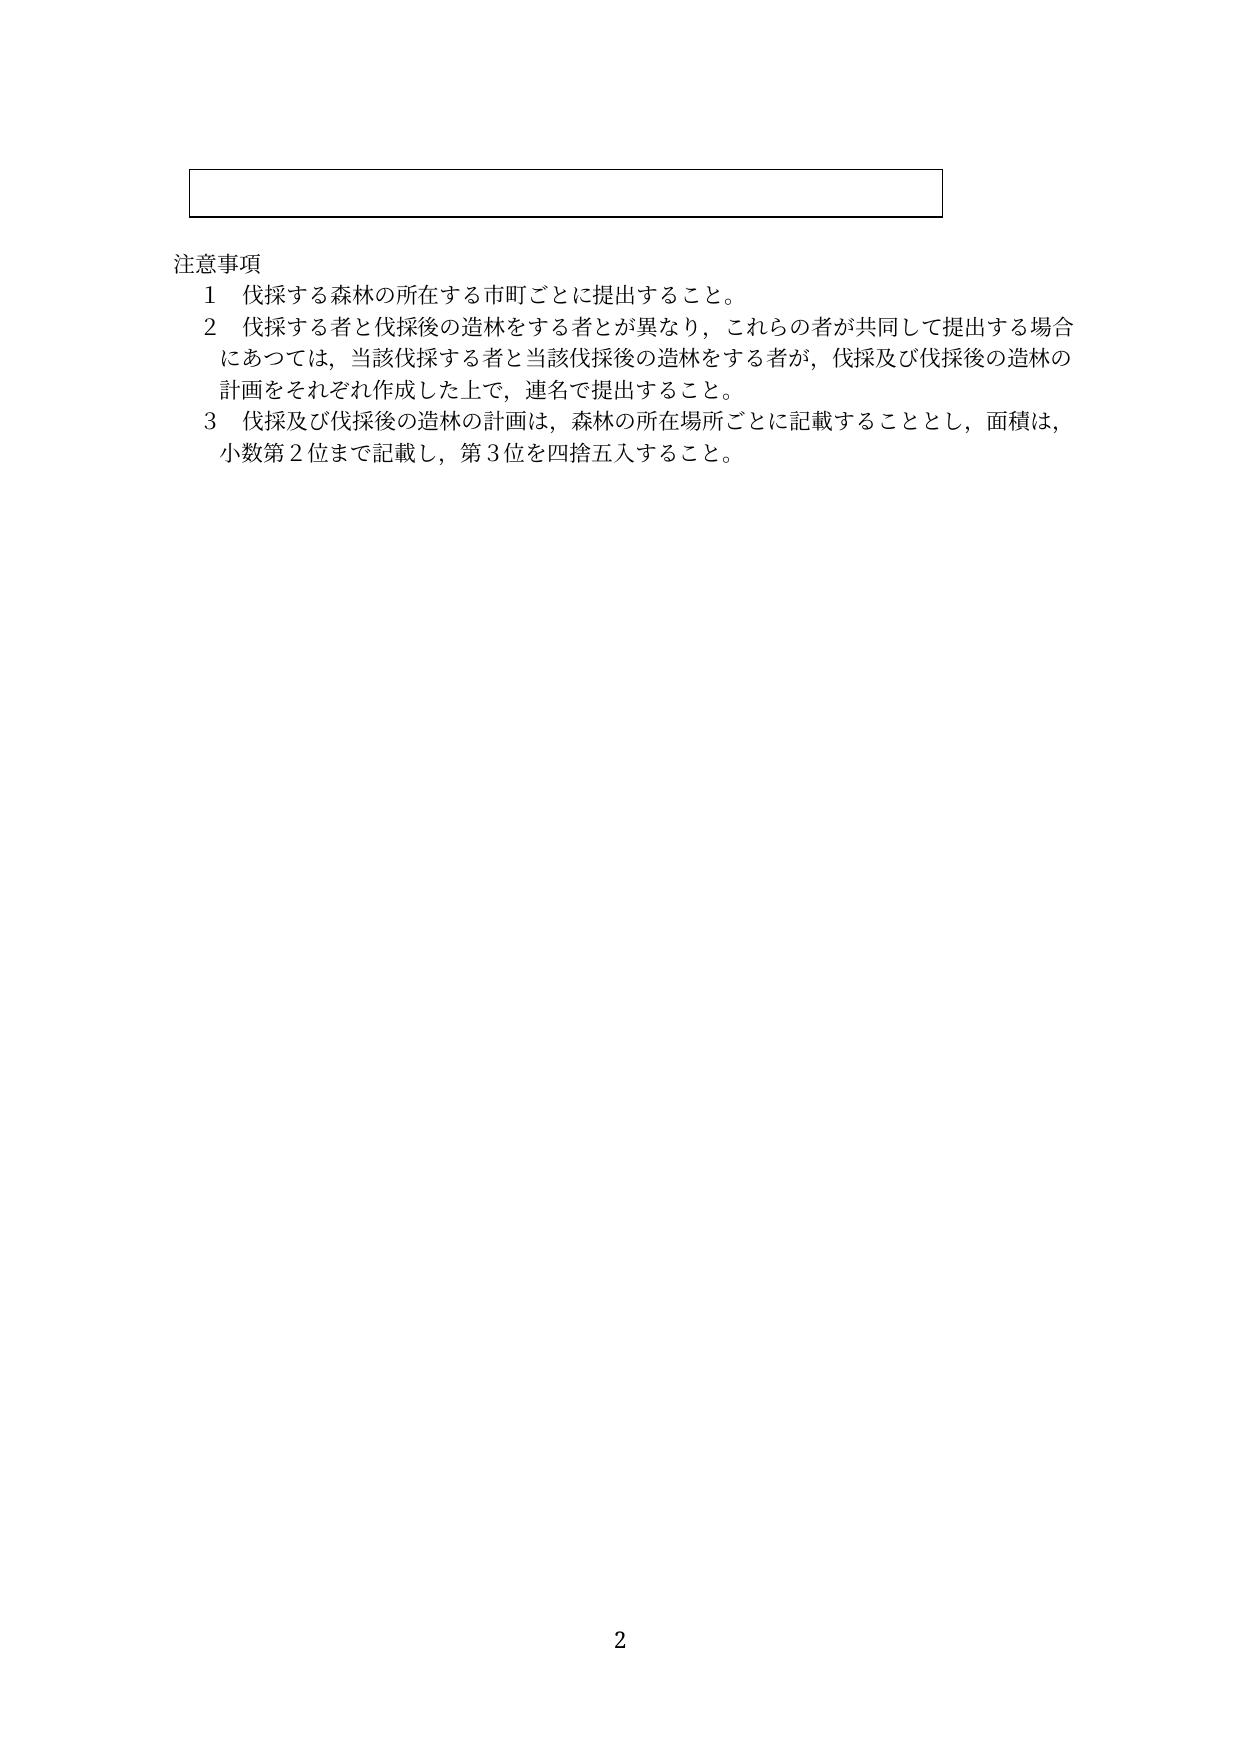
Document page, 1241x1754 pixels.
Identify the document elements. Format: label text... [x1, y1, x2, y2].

text ３ 伐採及び伐採後の造林の計画は，森林の所在場所ごとに記載することとし，面積は，小数第２位まで記載し，第３位を四捨五入すること。 [199, 404, 1092, 467]
text １ 伐採する森林の所在する市町ごとに提出すること。 [199, 279, 1092, 310]
text 注意事項 [173, 247, 1092, 279]
text ２ 伐採する者と伐採後の造林をする者とが異なり，これらの者が共同して提出する場合にあつては，当該伐採する者と当該伐採後の造林をする者が，伐採及び伐採後の造林の計画をそれぞれ作成した上で，連名で提出すること。 [199, 310, 1092, 404]
table_header [190, 170, 942, 216]
